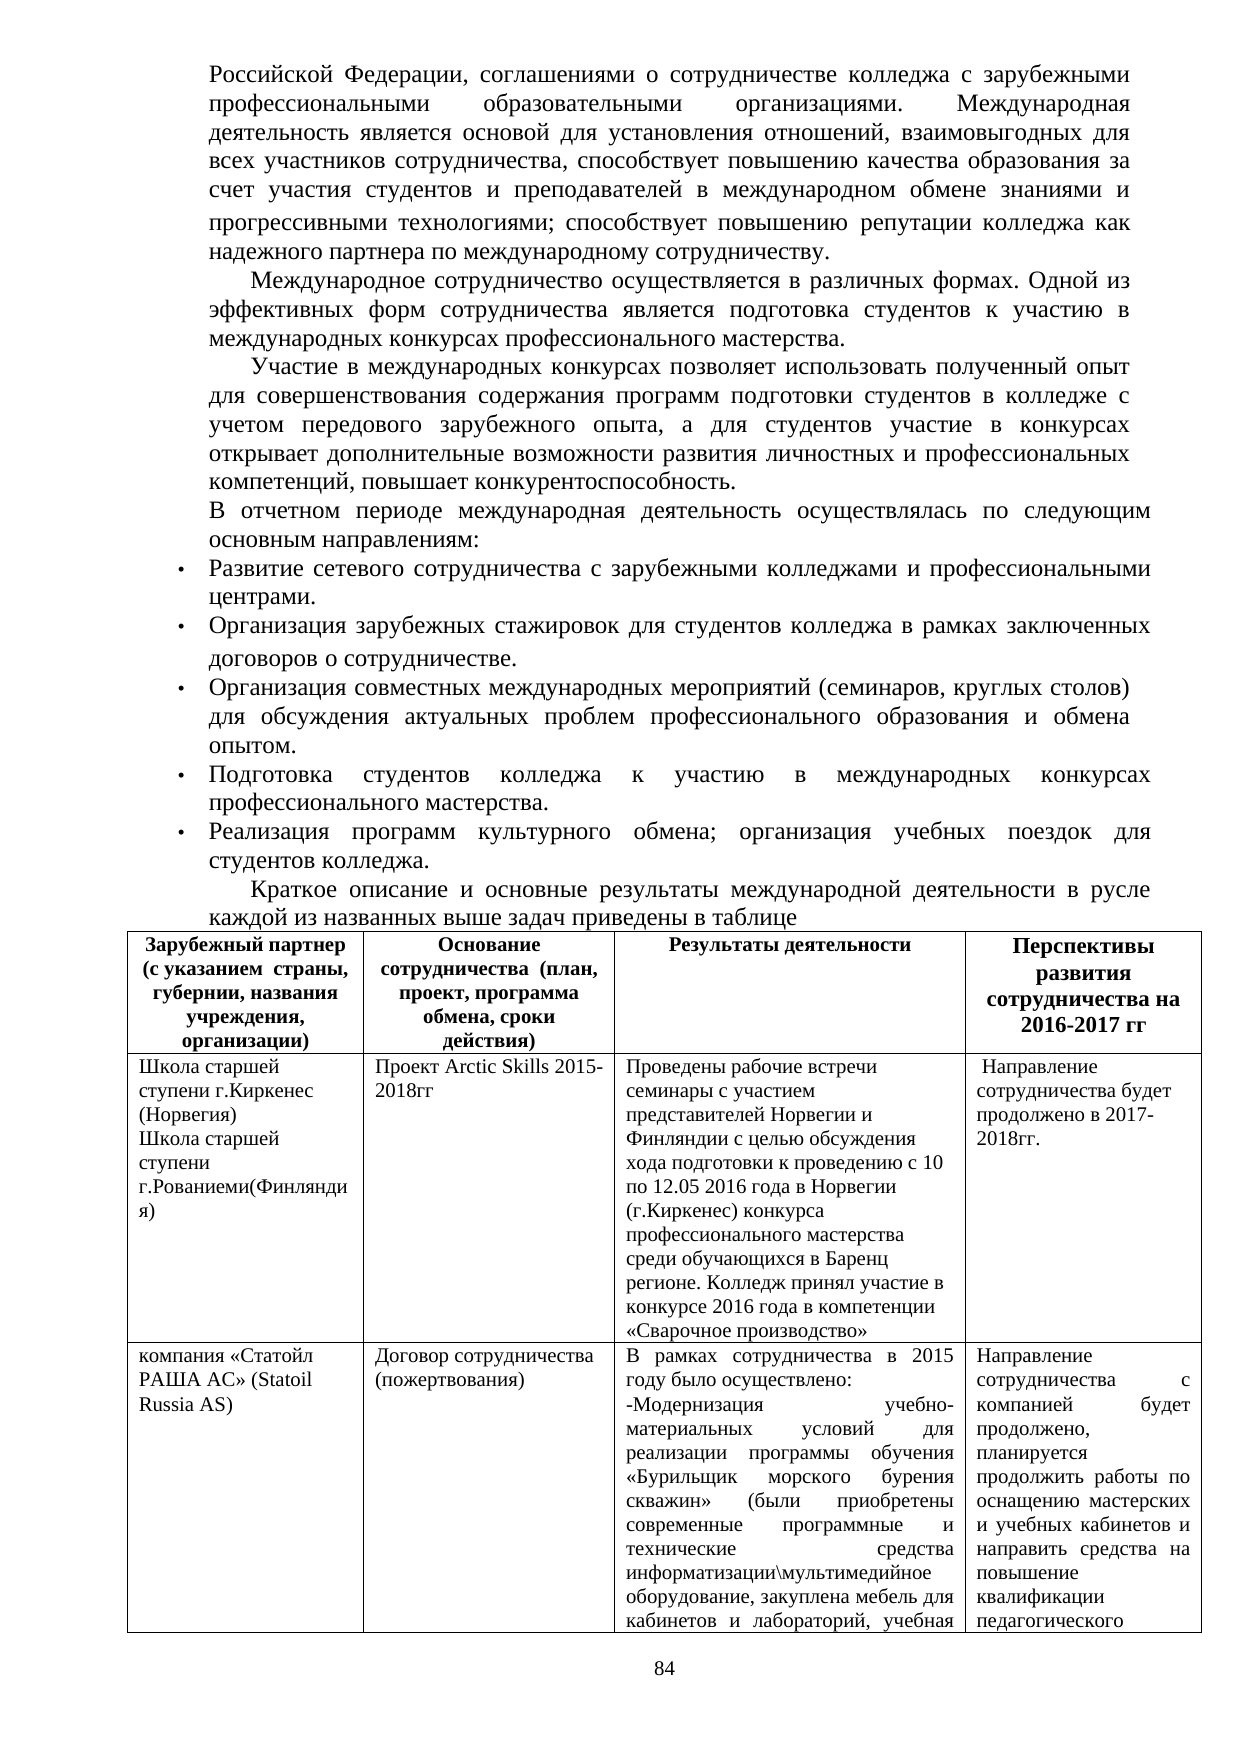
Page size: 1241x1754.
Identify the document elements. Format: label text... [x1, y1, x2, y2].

text Международное сотрудничество осуществляется в различных формах. Одной из эффективных форм сотрудничества является подготовка студентов к участию в международных конкурсах профессионального мастерства. [208, 265, 1131, 351]
list Реализация программ культурного обмена; организация учебных поездок для студентов колледжа. [177, 816, 1152, 874]
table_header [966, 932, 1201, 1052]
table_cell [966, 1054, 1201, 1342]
text В отчетном периоде международная деятельность осуществлялась по следующим основным направлениям: [208, 495, 1152, 553]
list Подготовка студентов колледжа к участию в международных конкурсах профессионального мастерства. [177, 759, 1152, 816]
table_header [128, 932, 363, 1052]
text Участие в международных конкурсах позволяет использовать полученный опыт для совершенствования содержания программ подготовки студентов в колледже с учетом передового зарубежного опыта, а для студентов участие в конкурсах открывает дополнительные возможности развития личностных и профессиональных компетенций, повышает конкурентоспособность. [208, 351, 1131, 495]
list Организация зарубежных стажировок для студентов колледжа в рамках заключенных договоров о сотрудничестве. [177, 610, 1152, 672]
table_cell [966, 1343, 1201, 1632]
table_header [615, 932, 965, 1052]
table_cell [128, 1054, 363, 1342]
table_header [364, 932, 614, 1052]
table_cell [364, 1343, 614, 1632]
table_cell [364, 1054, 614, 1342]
list Развитие сетевого сотрудничества с зарубежными колледжами и профессиональными центрами. [177, 553, 1152, 610]
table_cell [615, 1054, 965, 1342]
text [208, 59, 1131, 265]
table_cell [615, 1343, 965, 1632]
text Краткое описание и основные результаты международной деятельности в русле каждой из названных выше задач приведены в таблице [208, 874, 1152, 931]
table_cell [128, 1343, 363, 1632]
list Организация совместных международных мероприятий (семинаров, круглых столов) для обсуждения актуальных проблем профессионального образования и обмена опытом. [177, 672, 1131, 759]
